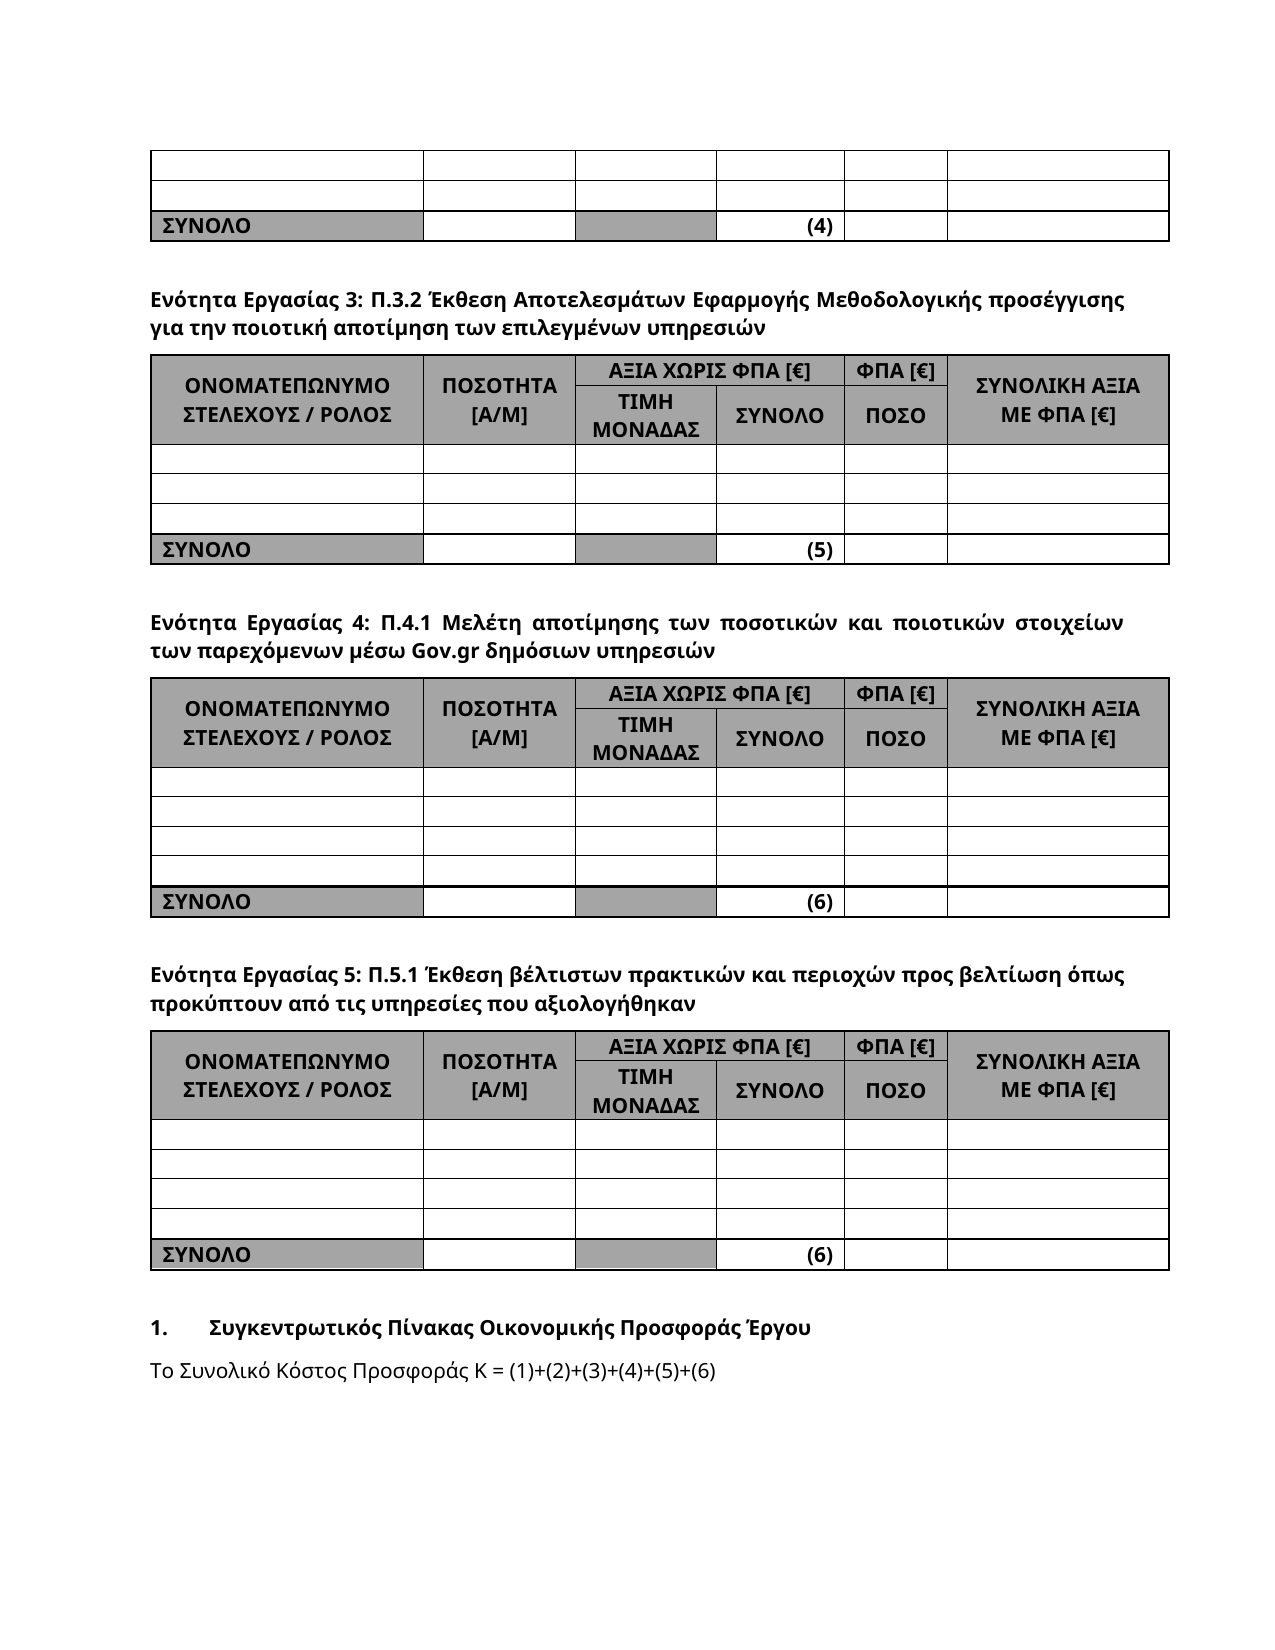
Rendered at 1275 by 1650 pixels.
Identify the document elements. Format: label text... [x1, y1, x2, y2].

table_cell [576, 1120, 716, 1149]
table_cell ΤΙΜΗ ΜΟΝΑΔΑΣ [576, 709, 716, 767]
table_cell ΣΥΝΟΛΟ [717, 386, 844, 444]
table_cell [717, 1120, 844, 1149]
table_cell [717, 1150, 844, 1178]
table_cell [424, 888, 575, 916]
list Συγκεντρωτικός Πίνακας Οικονομικής Προσφοράς Έργου [150, 1313, 1126, 1342]
table_cell ΣΥΝΟΛΟ [152, 535, 423, 563]
table_cell [576, 768, 716, 796]
table_cell [845, 181, 947, 209]
table_cell [845, 535, 947, 563]
table_cell [845, 856, 947, 885]
table_header ΣΥΝΟΛΙΚΗ ΑΞΙΑ ΜΕ ΦΠΑ [€] [948, 679, 1168, 767]
table_cell [717, 181, 844, 209]
table_cell [845, 827, 947, 855]
table_cell [948, 474, 1168, 503]
table_cell ΠΟΣΟ [845, 1061, 947, 1119]
table_cell [576, 888, 716, 916]
table_cell [424, 474, 575, 503]
table_cell ΣΥΝΟΛΟ [152, 1240, 423, 1268]
table_cell [152, 1179, 423, 1208]
table_cell ΣΥΝΟΛΟ [717, 1061, 844, 1119]
table_cell ΣΥΝΟΛΟ [152, 888, 423, 916]
table_cell [424, 504, 575, 533]
table_cell [845, 1209, 947, 1238]
table_cell [948, 888, 1168, 916]
table_cell [717, 1179, 844, 1208]
table_cell [424, 212, 575, 240]
table_cell [845, 212, 947, 240]
table_cell [845, 1150, 947, 1178]
table_cell [152, 856, 423, 885]
table_cell [424, 1120, 575, 1149]
table_cell [845, 504, 947, 533]
table_cell [576, 1240, 716, 1268]
table_cell [845, 768, 947, 796]
table_cell [717, 1209, 844, 1238]
table_header ΟΝΟΜΑΤΕΠΩΝΥΜΟ ΣΤΕΛΕΧΟΥΣ / ΡΟΛΟΣ [152, 679, 423, 767]
table_cell [948, 445, 1168, 473]
table_header ΦΠΑ [€] [845, 1032, 947, 1060]
table_cell [845, 1179, 947, 1208]
table_cell [948, 856, 1168, 885]
table_cell [424, 1240, 575, 1268]
text Ενότητα Εργασίας 4: Π.4.1 Μελέτη αποτίμησης των ποσοτικών και ποιοτικών στοιχείων των παρεχόμενων μέσω Gov.gr δημόσιων υπηρεσιών [150, 608, 1125, 665]
table_cell [576, 1150, 716, 1178]
table_cell [845, 1240, 947, 1268]
table_cell [424, 797, 575, 826]
table_cell [717, 151, 844, 179]
table_cell [424, 827, 575, 855]
table_header ΦΠΑ [€] [845, 356, 947, 385]
table_cell [717, 504, 844, 533]
table_cell [948, 1179, 1168, 1208]
table_cell (6) [717, 888, 844, 916]
table_cell [948, 212, 1168, 240]
table_cell [948, 1209, 1168, 1238]
table_cell [717, 827, 844, 855]
table_cell [717, 856, 844, 885]
table_header ΦΠΑ [€] [845, 679, 947, 708]
table_cell ΤΙΜΗ ΜΟΝΑΔΑΣ [576, 386, 716, 444]
text Το Συνολικό Κόστος Προσφοράς Κ = (1)+(2)+(3)+(4)+(5)+(6) [150, 1356, 1126, 1384]
table_header ΣΥΝΟΛΙΚΗ ΑΞΙΑ ΜΕ ΦΠΑ [€] [948, 1032, 1168, 1119]
table_cell [152, 474, 423, 503]
table_cell [576, 535, 716, 563]
table_cell [152, 1150, 423, 1178]
table_cell [948, 1120, 1168, 1149]
table_cell [948, 797, 1168, 826]
table_cell [948, 504, 1168, 533]
table_cell [152, 445, 423, 473]
table_cell [717, 445, 844, 473]
table_cell [152, 504, 423, 533]
table_cell [845, 474, 947, 503]
table_cell ΣΥΝΟΛΟ [717, 709, 844, 767]
table_cell [424, 1179, 575, 1208]
table_cell [152, 797, 423, 826]
table_cell [576, 212, 716, 240]
table_cell [845, 797, 947, 826]
table_cell (6) [717, 1240, 844, 1268]
table_cell [845, 151, 947, 179]
table_header ΑΞΙΑ ΧΩΡΙΣ ΦΠΑ [€] [576, 356, 844, 385]
table_header ΠΟΣΟΤΗΤΑ [Α/Μ] [424, 679, 575, 767]
table_cell ΠΟΣΟ [845, 386, 947, 444]
table_cell [576, 1209, 716, 1238]
table_cell [152, 1209, 423, 1238]
table_cell [152, 827, 423, 855]
table_cell [717, 768, 844, 796]
table_cell ΠΟΣΟ [845, 709, 947, 767]
table_header ΠΟΣΟΤΗΤΑ [Α/Μ] [424, 356, 575, 444]
table_header ΠΟΣΟΤΗΤΑ [Α/Μ] [424, 1032, 575, 1119]
text Ενότητα Εργασίας 3: Π.3.2 Έκθεση Αποτελεσμάτων Εφαρμογής Μεθοδολογικής προσέγγισης για την ποιοτική αποτίμηση των επιλεγμένων υπηρεσιών [150, 285, 1125, 342]
table_cell [948, 1240, 1168, 1268]
table_cell [717, 797, 844, 826]
table_cell [424, 445, 575, 473]
table_cell [948, 181, 1168, 209]
table_header ΑΞΙΑ ΧΩΡΙΣ ΦΠΑ [€] [576, 1032, 844, 1060]
table_cell [576, 445, 716, 473]
table_cell [948, 151, 1168, 179]
table_header ΑΞΙΑ ΧΩΡΙΣ ΦΠΑ [€] [576, 679, 844, 708]
table_cell [576, 797, 716, 826]
table_cell [576, 181, 716, 209]
table_cell [948, 768, 1168, 796]
table_cell [424, 181, 575, 209]
table_cell [424, 535, 575, 563]
table_cell ΤΙΜΗ ΜΟΝΑΔΑΣ [576, 1061, 716, 1119]
table_cell [948, 827, 1168, 855]
table_cell [576, 827, 716, 855]
table_cell [845, 888, 947, 916]
table_header ΣΥΝΟΛΙΚΗ ΑΞΙΑ ΜΕ ΦΠΑ [€] [948, 356, 1168, 444]
table_cell [576, 474, 716, 503]
table_cell [845, 1120, 947, 1149]
table_cell [576, 856, 716, 885]
table_cell [845, 445, 947, 473]
table_cell [717, 474, 844, 503]
table_cell [576, 151, 716, 179]
text Ενότητα Εργασίας 5: Π.5.1 Έκθεση βέλτιστων πρακτικών και περιοχών προς βελτίωση όπως προκύπτουν από τις υπηρεσίες που αξιολογήθηκαν [150, 961, 1125, 1017]
table_header ΟΝΟΜΑΤΕΠΩΝΥΜΟ ΣΤΕΛΕΧΟΥΣ / ΡΟΛΟΣ [152, 1032, 423, 1119]
table_cell [152, 181, 423, 209]
table_cell [424, 1209, 575, 1238]
table_cell [424, 856, 575, 885]
table_cell [152, 151, 423, 179]
table_header ΟΝΟΜΑΤΕΠΩΝΥΜΟ ΣΤΕΛΕΧΟΥΣ / ΡΟΛΟΣ [152, 356, 423, 444]
table_cell ΣΥΝΟΛΟ [152, 212, 423, 240]
table_cell (4) [717, 212, 844, 240]
table_cell [152, 768, 423, 796]
table_cell [576, 504, 716, 533]
table_cell [948, 1150, 1168, 1178]
table_cell [152, 1120, 423, 1149]
table_cell [424, 151, 575, 179]
table_cell [424, 768, 575, 796]
table_cell (5) [717, 535, 844, 563]
table_cell [424, 1150, 575, 1178]
table_cell [576, 1179, 716, 1208]
table_cell [948, 535, 1168, 563]
